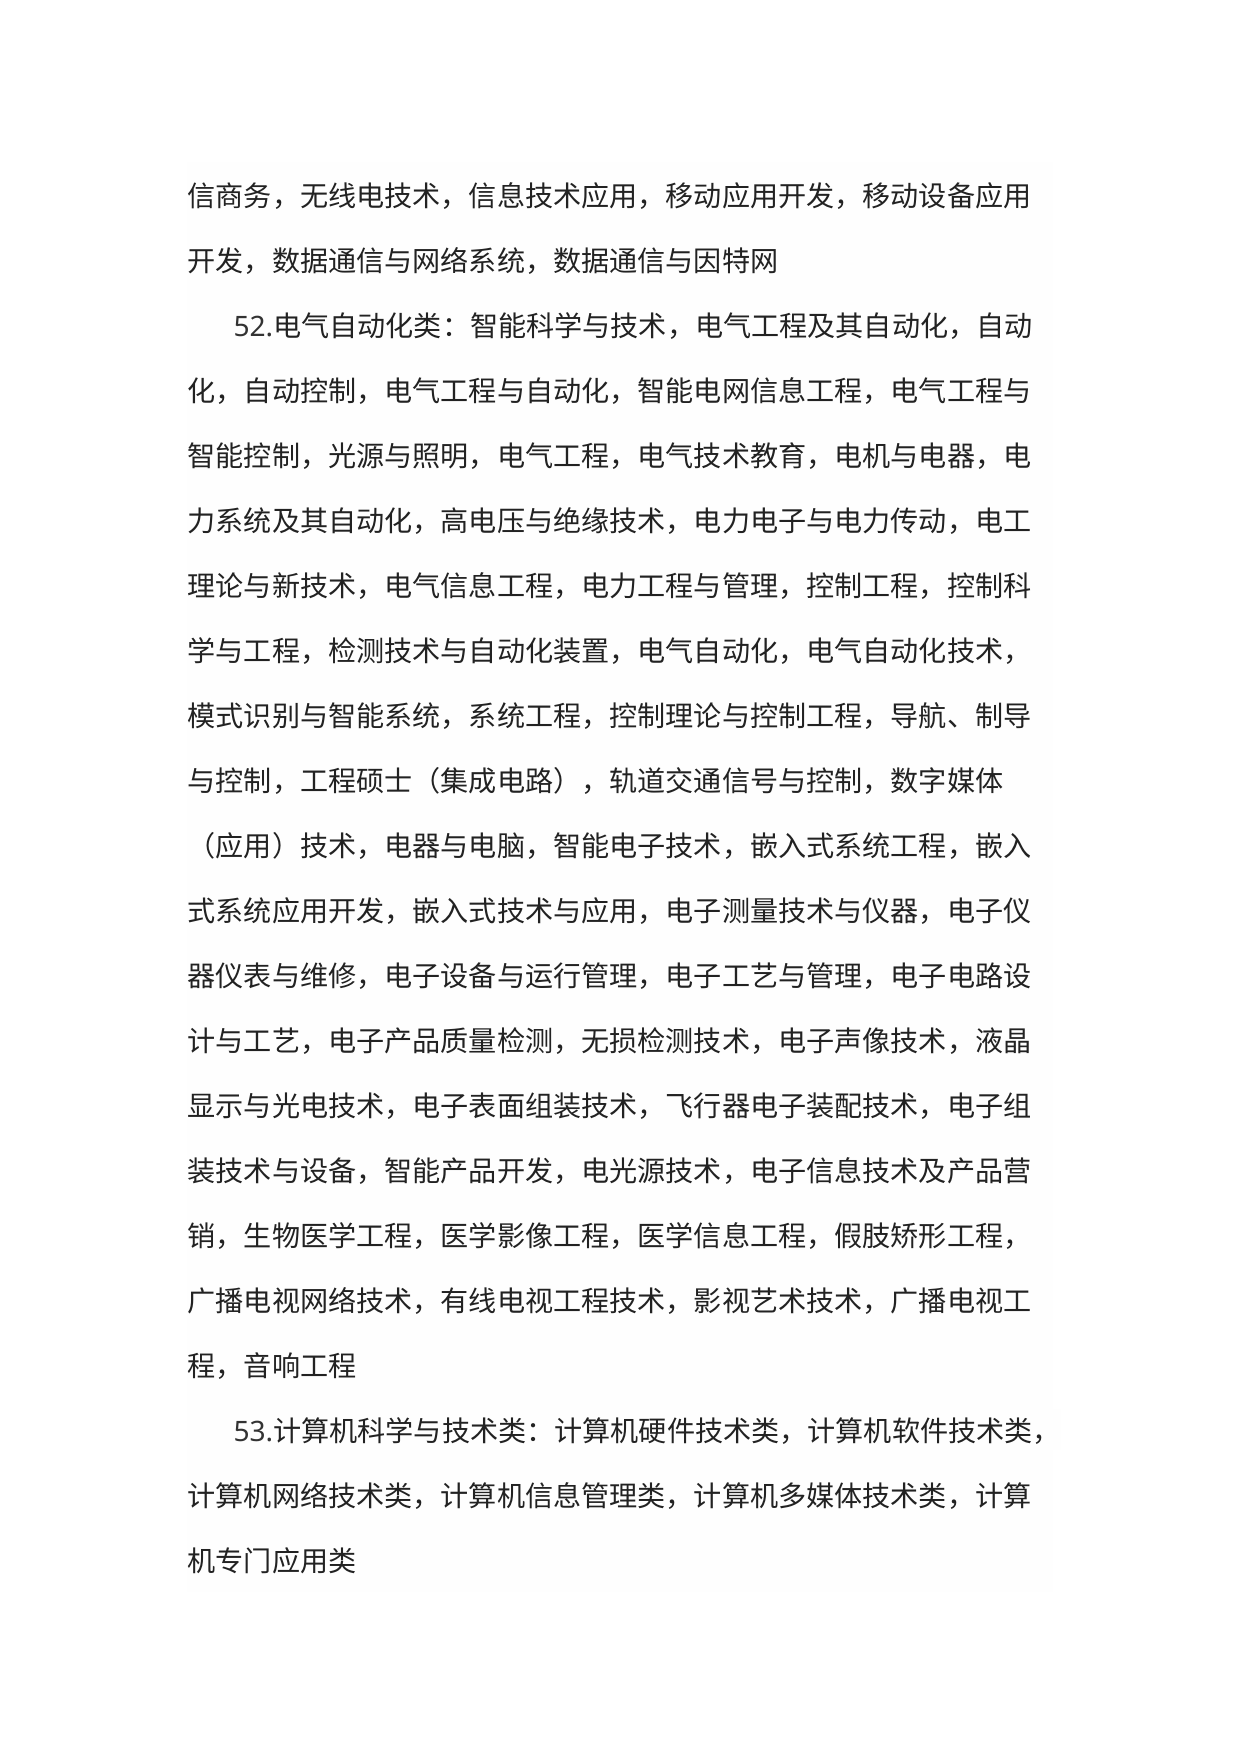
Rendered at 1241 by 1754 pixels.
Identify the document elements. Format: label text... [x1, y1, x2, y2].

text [187, 162, 1053, 292]
text 53.计算机科学与技术类：计算机硬件技术类，计算机软件技术类，计算机网络技术类，计算机信息管理类，计算机多媒体技术类，计算机专门应用类 [187, 1397, 1053, 1592]
text 52.电气自动化类：智能科学与技术，电气工程及其自动化，自动化，自动控制，电气工程与自动化，智能电网信息工程，电气工程与智能控制，光源与照明，电气工程，电气技术教育，电机与电器，电力系统及其自动化，高电压与绝缘技术，电力电子与电力传动，电工理论与新技术，电气信息工程，电力工程与管理，控制工程，控制科学与工程，检测技术与自动化装置，电气自动化，电气自动化技术，模式识别与智能系统，系统工程，控制理论与控制工程，导航、制导与控制，工程硕士（集成电路），轨道交通信号与控制，数字媒体（应用）技术，电器与电脑，智能电子技术，嵌入式系统工程，嵌入式系统应用开发，嵌入式技术与应用，电子测量技术与仪器，电子仪器仪表与维修，电子设备与运行管理，电子工艺与管理，电子电路设计与工艺，电子产品质量检测，无损检测技术，电子声像技术，液晶显示与光电技术，电子表面组装技术，飞行器电子装配技术，电子组装技术与设备，智能产品开发，电光源技术，电子信息技术及产品营销，生物医学工程，医学影像工程，医学信息工程，假肢矫形工程，广播电视网络技术，有线电视工程技术，影视艺术技术，广播电视工程，音响工程 [187, 292, 1053, 1397]
